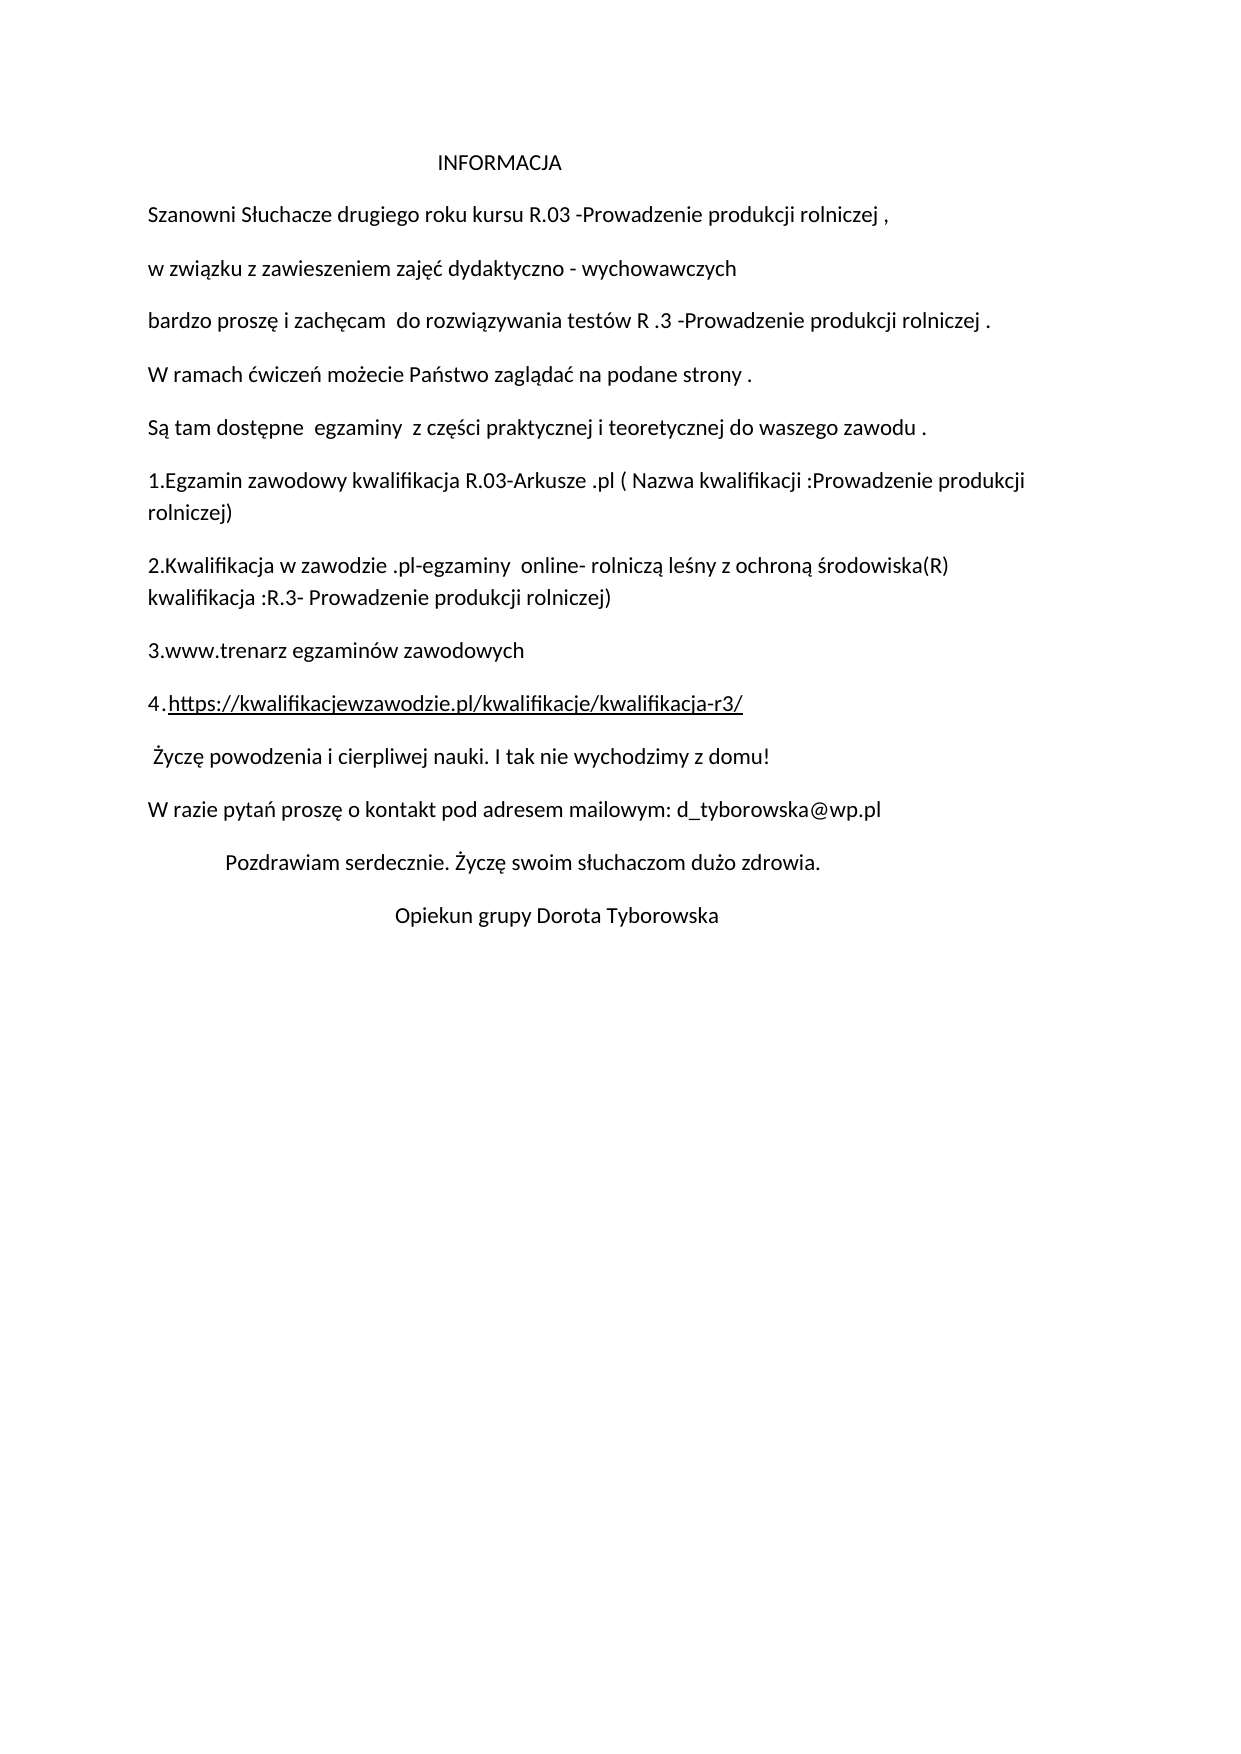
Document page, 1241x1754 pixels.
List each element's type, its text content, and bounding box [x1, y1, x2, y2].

text W razie pytań proszę o kontakt pod adresem mailowym: d_tyborowska@wp.pl [148, 795, 1093, 823]
text Opiekun grupy Dorota Tyborowska [148, 901, 1093, 929]
text Są tam dostępne egzaminy z części praktycznej i teoretycznej do waszego zawodu . [148, 413, 1093, 441]
text 2.Kwalifikacja w zawodzie .pl-egzaminy online- rolniczą leśny z ochroną środowiska(R) kwalifikacja :R.3- Prowadzenie produkcji rolniczej) [148, 551, 1093, 611]
text 1.Egzamin zawodowy kwalifikacja R.03-Arkusze .pl ( Nazwa kwalifikacji :Prowadzenie produkcji rolniczej) [148, 466, 1093, 526]
text Szanowni Słuchacze drugiego roku kursu R.03 -Prowadzenie produkcji rolniczej , [148, 201, 1093, 229]
text Życzę powodzenia i cierpliwej nauki. I tak nie wychodzimy z domu! [148, 742, 1093, 770]
text Pozdrawiam serdecznie. Życzę swoim słuchaczom dużo zdrowia. [148, 848, 1093, 876]
text w związku z zawieszeniem zajęć dydaktyczno - wychowawczych [148, 254, 1093, 282]
text INFORMACJA [148, 148, 1093, 176]
text bardzo proszę i zachęcam do rozwiązywania testów R .3 -Prowadzenie produkcji rolniczej . [148, 307, 1093, 335]
text W ramach ćwiczeń możecie Państwo zaglądać na podane strony . [148, 360, 1093, 388]
text 4.https://kwalifikacjewzawodzie.pl/kwalifikacje/kwalifikacja-r3/ [148, 689, 1093, 717]
text 3.www.trenarz egzaminów zawodowych [148, 636, 1093, 664]
